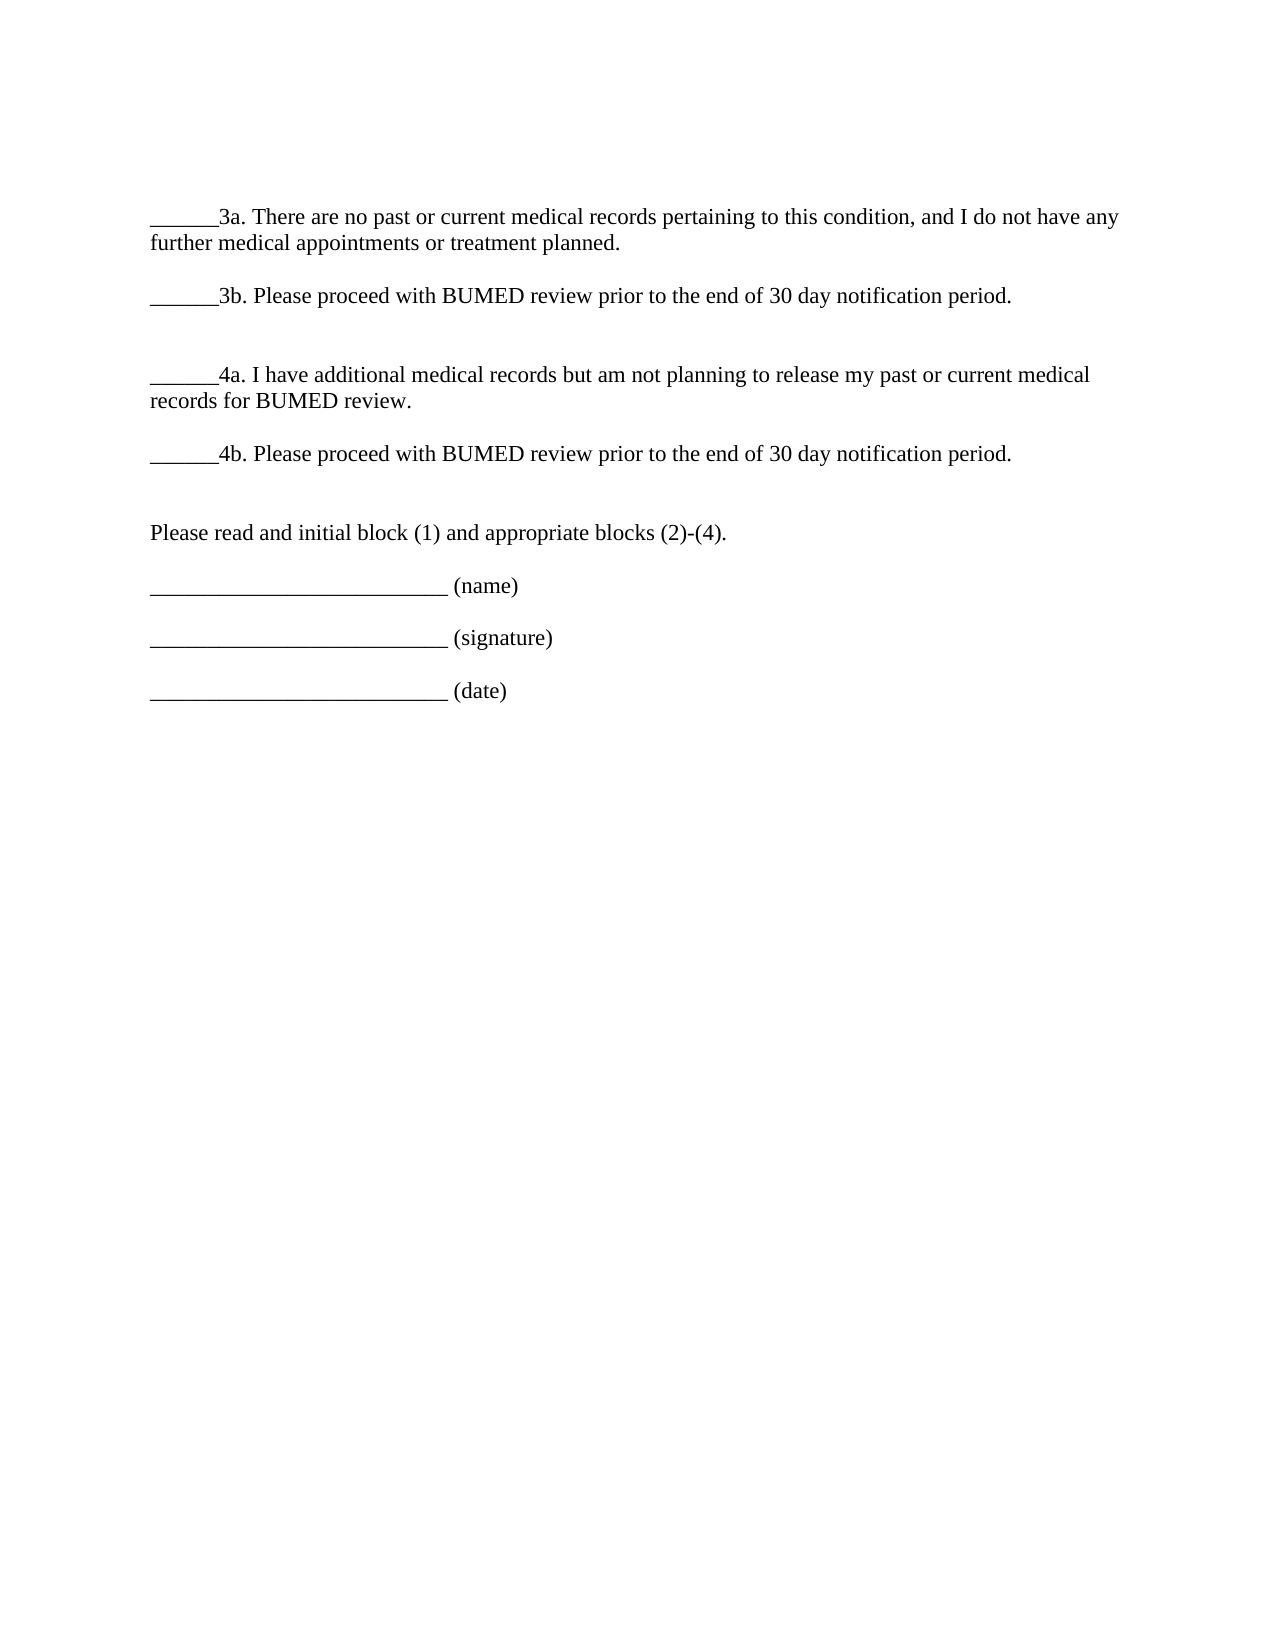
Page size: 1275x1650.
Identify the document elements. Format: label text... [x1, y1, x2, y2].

text ______3a. There are no past or current medical records pertaining to this condition, and I do not have any further medical appointments or treatment planned. [150, 203, 1125, 255]
text ______3b. Please proceed with BUMED review prior to the end of 30 day notification period. [150, 282, 1125, 308]
text ______4b. Please proceed with BUMED review prior to the end of 30 day notification period. [150, 440, 1125, 466]
text __________________________ (date) [150, 677, 1125, 703]
text __________________________ (signature) [150, 624, 1125, 651]
text Please read and initial block (1) and appropriate blocks (2)-(4). [150, 519, 1125, 545]
text __________________________ (name) [150, 572, 1125, 598]
text ______4a. I have additional medical records but am not planning to release my past or current medical records for BUMED review. [150, 361, 1125, 413]
